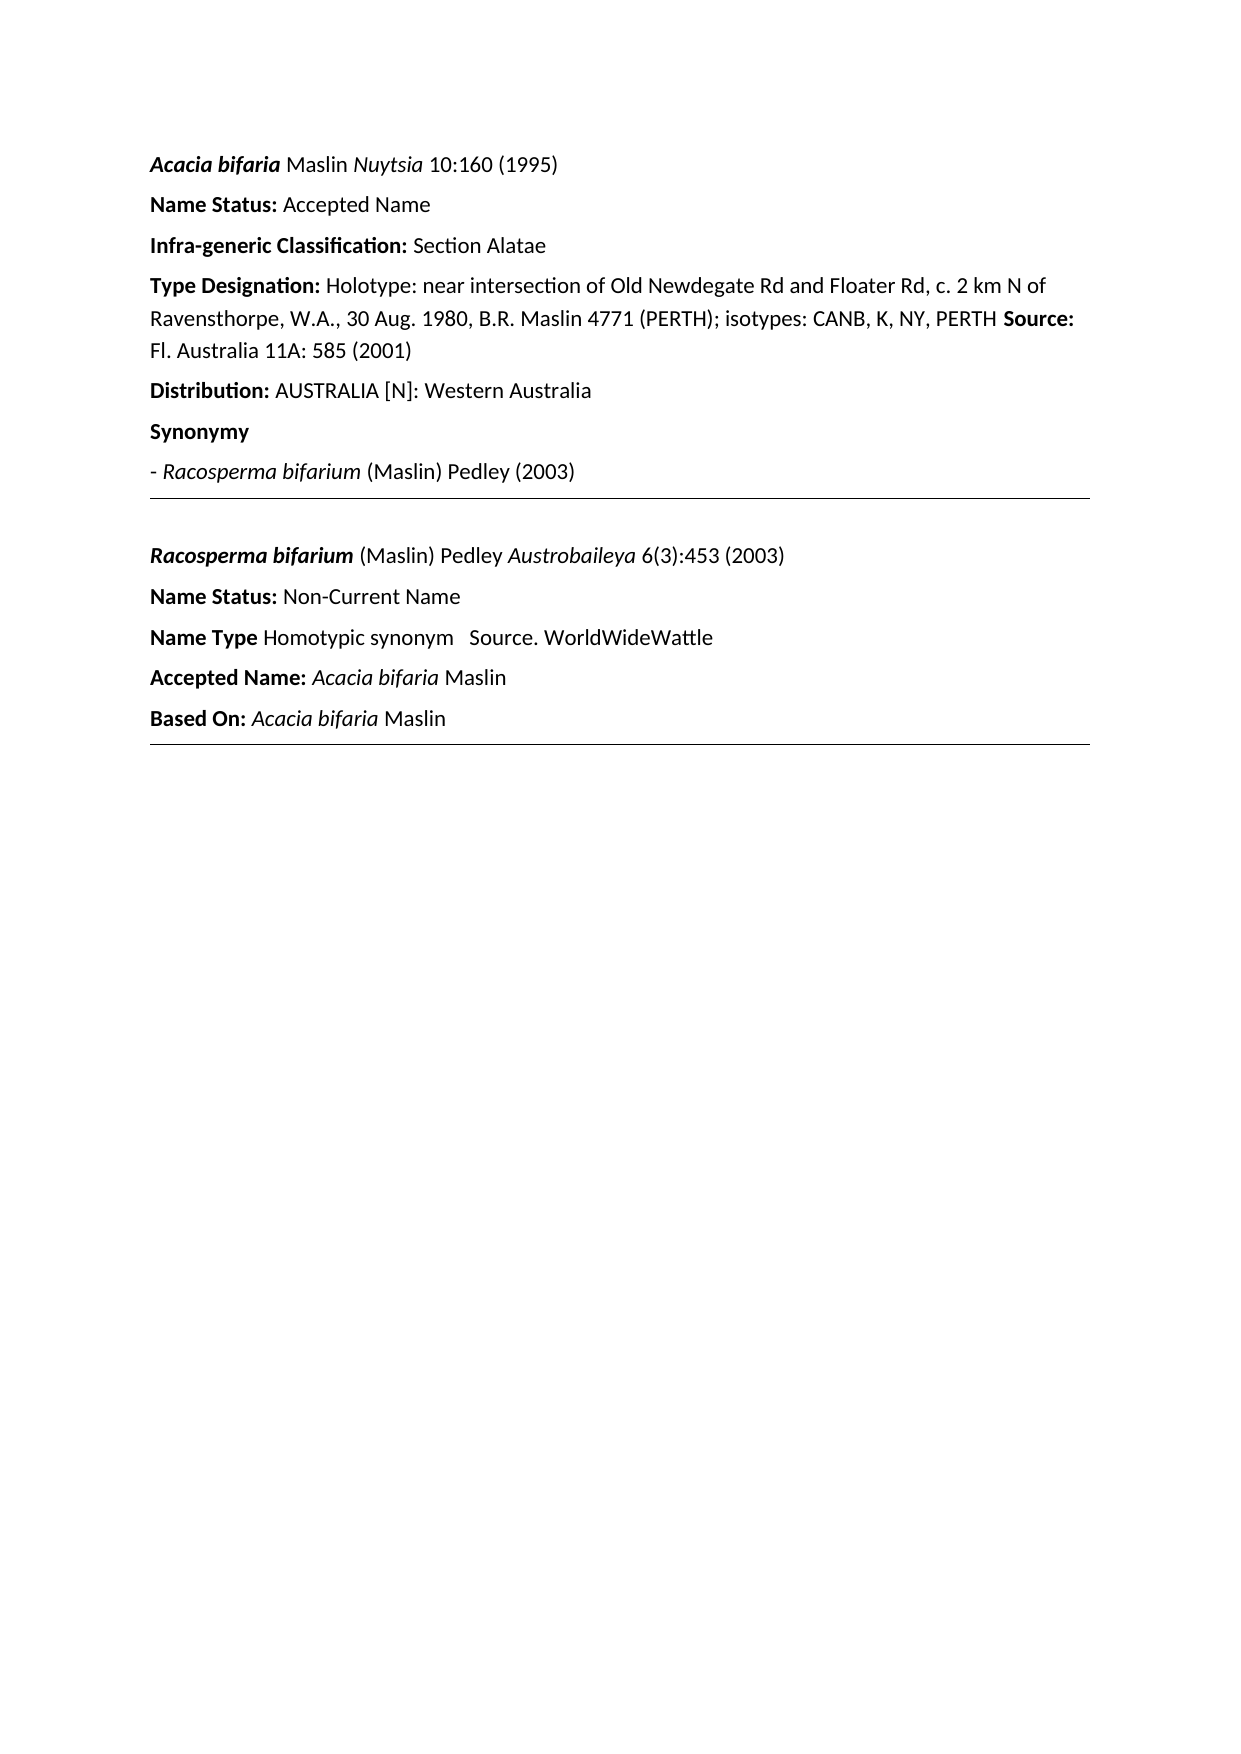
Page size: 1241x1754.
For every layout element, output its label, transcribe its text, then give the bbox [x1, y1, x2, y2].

text Name Status: Accepted Name [150, 191, 1090, 218]
text Based On: Acacia bifaria Maslin [150, 704, 1090, 732]
text Name Status: Non-Current Name [150, 582, 1090, 610]
text Racosperma bifarium (Maslin) Pedley Austrobaileya 6(3):453 (2003) [150, 542, 1090, 570]
text - Racosperma bifarium (Maslin) Pedley (2003) [150, 457, 1090, 486]
text Name Type Homotypic synonym Source. WorldWideWattle [150, 623, 1090, 651]
text Acacia bifaria Maslin Nuytsia 10:160 (1995) [150, 150, 1090, 178]
text Infra-generic Classification: Section Alatae [150, 231, 1090, 259]
text Synonymy [150, 417, 1090, 445]
text Distribution: AUSTRALIA [N]: Western Australia [150, 376, 1090, 404]
text Type Designation: Holotype: near intersection of Old Newdegate Rd and Floater Rd, c. 2 km N of Ravensthorpe, W.A., 30 Aug. 1980, B.R. Maslin 4771 (PERTH); isotypes: CANB, K, NY, PERTH Source: Fl. Australia 11A: 585 (2001) [150, 272, 1090, 364]
text Accepted Name: Acacia bifaria Maslin [150, 663, 1090, 691]
